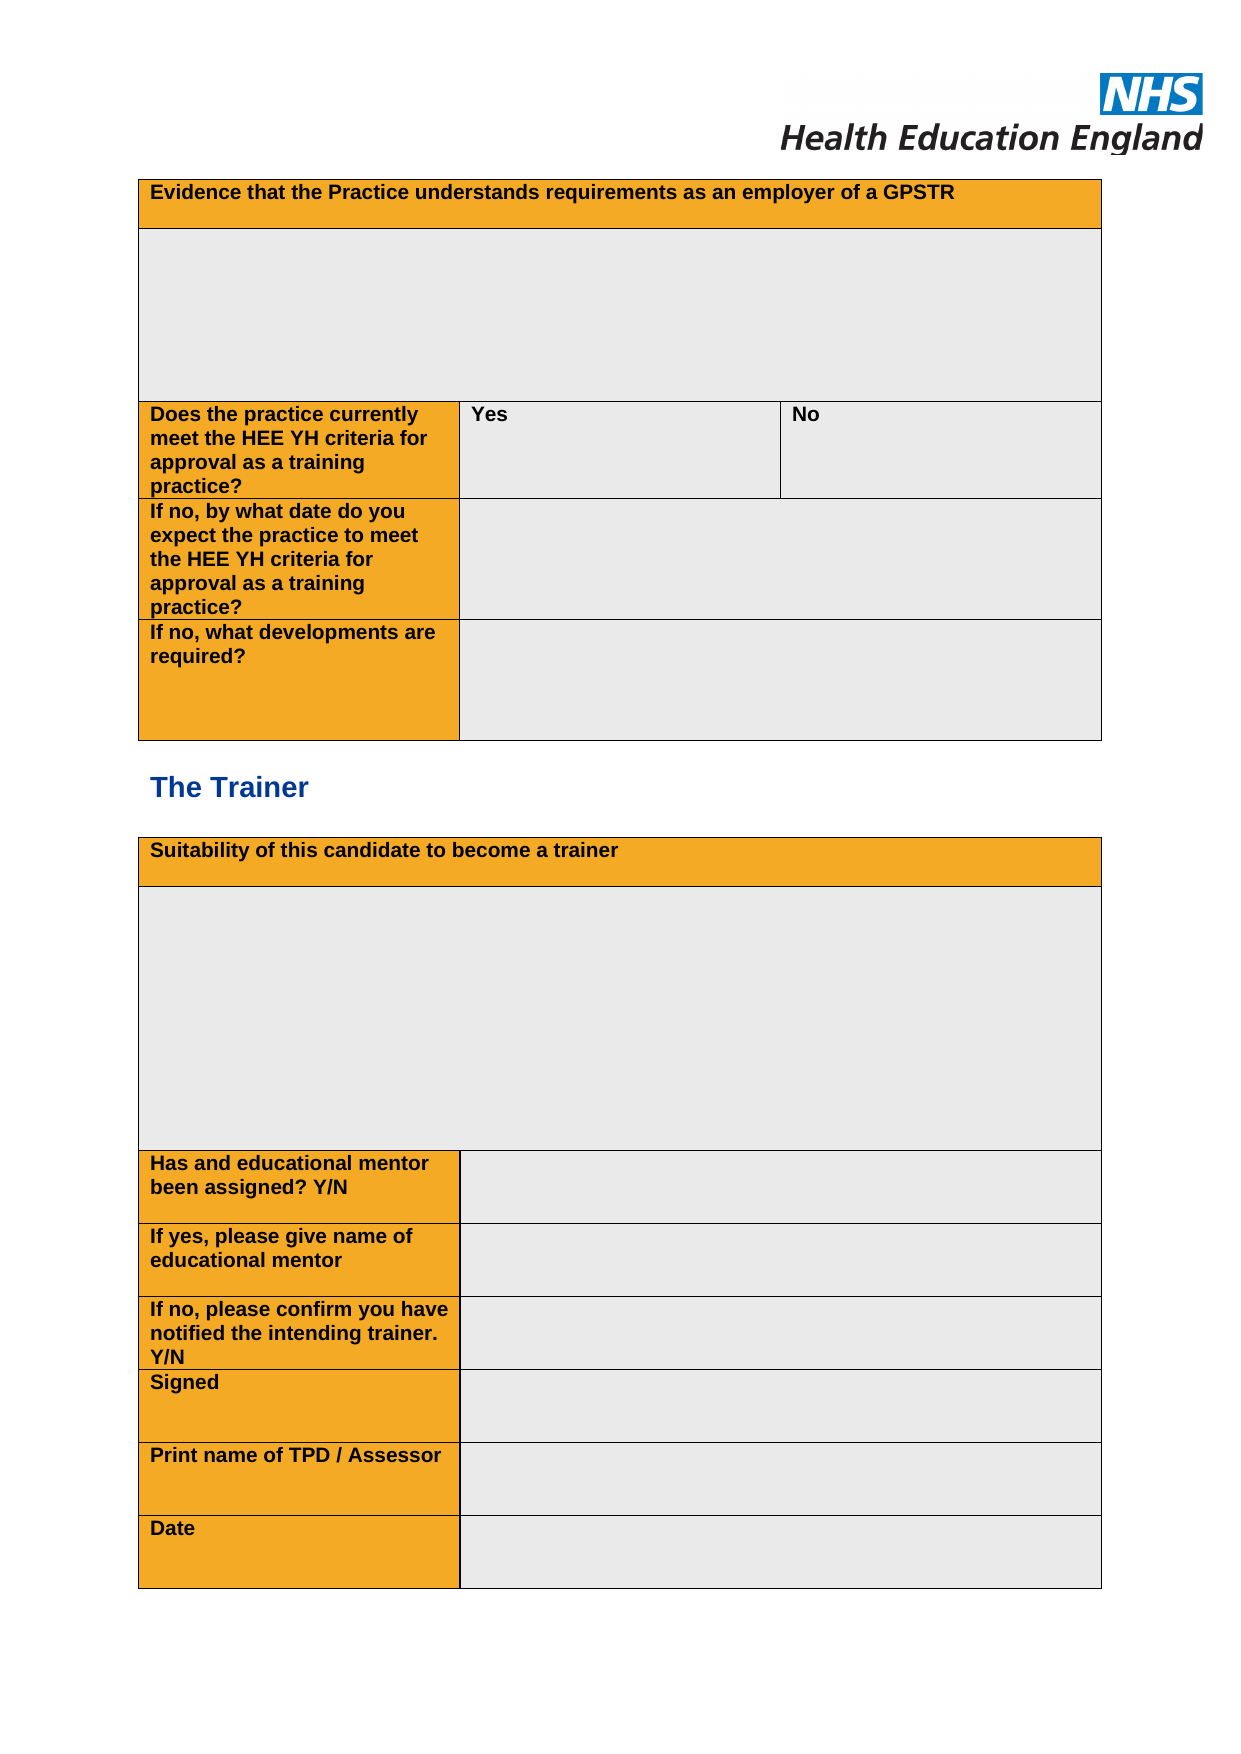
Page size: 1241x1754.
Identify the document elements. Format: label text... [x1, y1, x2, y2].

table_cell Print name of TPD / Assessor [139, 1443, 459, 1515]
table_cell Has and educational mentor been assigned? Y/N [139, 1151, 459, 1223]
table_cell [139, 887, 1101, 1150]
table_cell Yes [460, 402, 780, 498]
table_cell If yes, please give name of educational mentor [139, 1224, 459, 1296]
table_cell Does the practice currently meet the HEE YH criteria for approval as a training practice? [139, 402, 459, 498]
table_cell If no, what developments are required? [139, 620, 459, 740]
table_cell [460, 499, 1101, 619]
table_cell [461, 1443, 1101, 1515]
table_cell [461, 1224, 1101, 1296]
table_cell Date [139, 1516, 459, 1588]
table_cell [461, 1370, 1101, 1442]
table_cell If no, please confirm you have notified the intending trainer. Y/N [139, 1297, 459, 1369]
table_cell If no, by what date do you expect the practice to meet the HEE YH criteria for approval as a training practice? [139, 499, 459, 619]
table_cell [461, 1516, 1101, 1588]
picture [780, 73, 1203, 155]
table_cell No [781, 402, 1101, 498]
table_cell Signed [139, 1370, 459, 1442]
table_header Evidence that the Practice understands requirements as an employer of a GPSTR [139, 180, 1101, 228]
table_cell [460, 620, 1101, 740]
text The Trainer [150, 769, 1090, 803]
table_header Suitability of this candidate to become a trainer [139, 838, 1101, 886]
table_cell [461, 1297, 1101, 1369]
table_cell [139, 229, 1101, 401]
table_cell [461, 1151, 1101, 1223]
